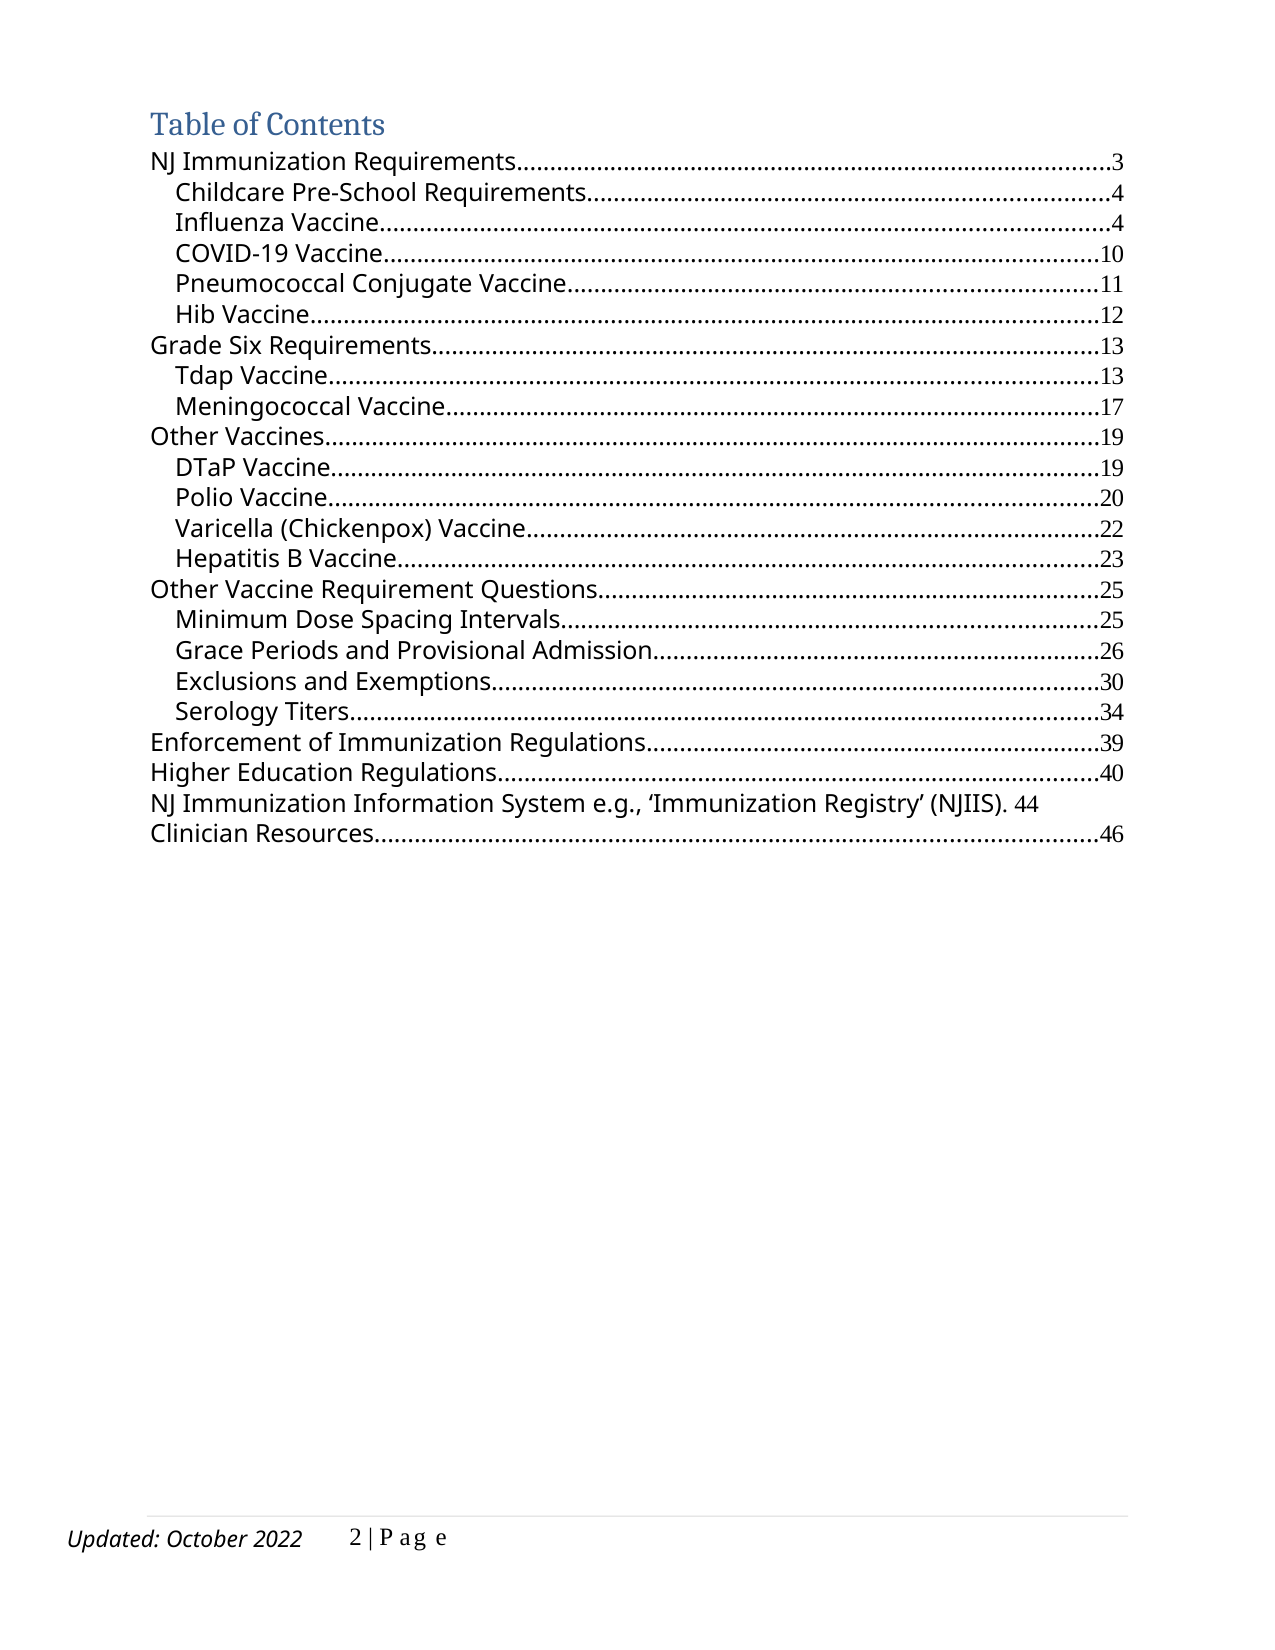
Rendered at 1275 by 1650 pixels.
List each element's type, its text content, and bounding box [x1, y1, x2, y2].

text Table of Contents [150, 105, 1229, 143]
